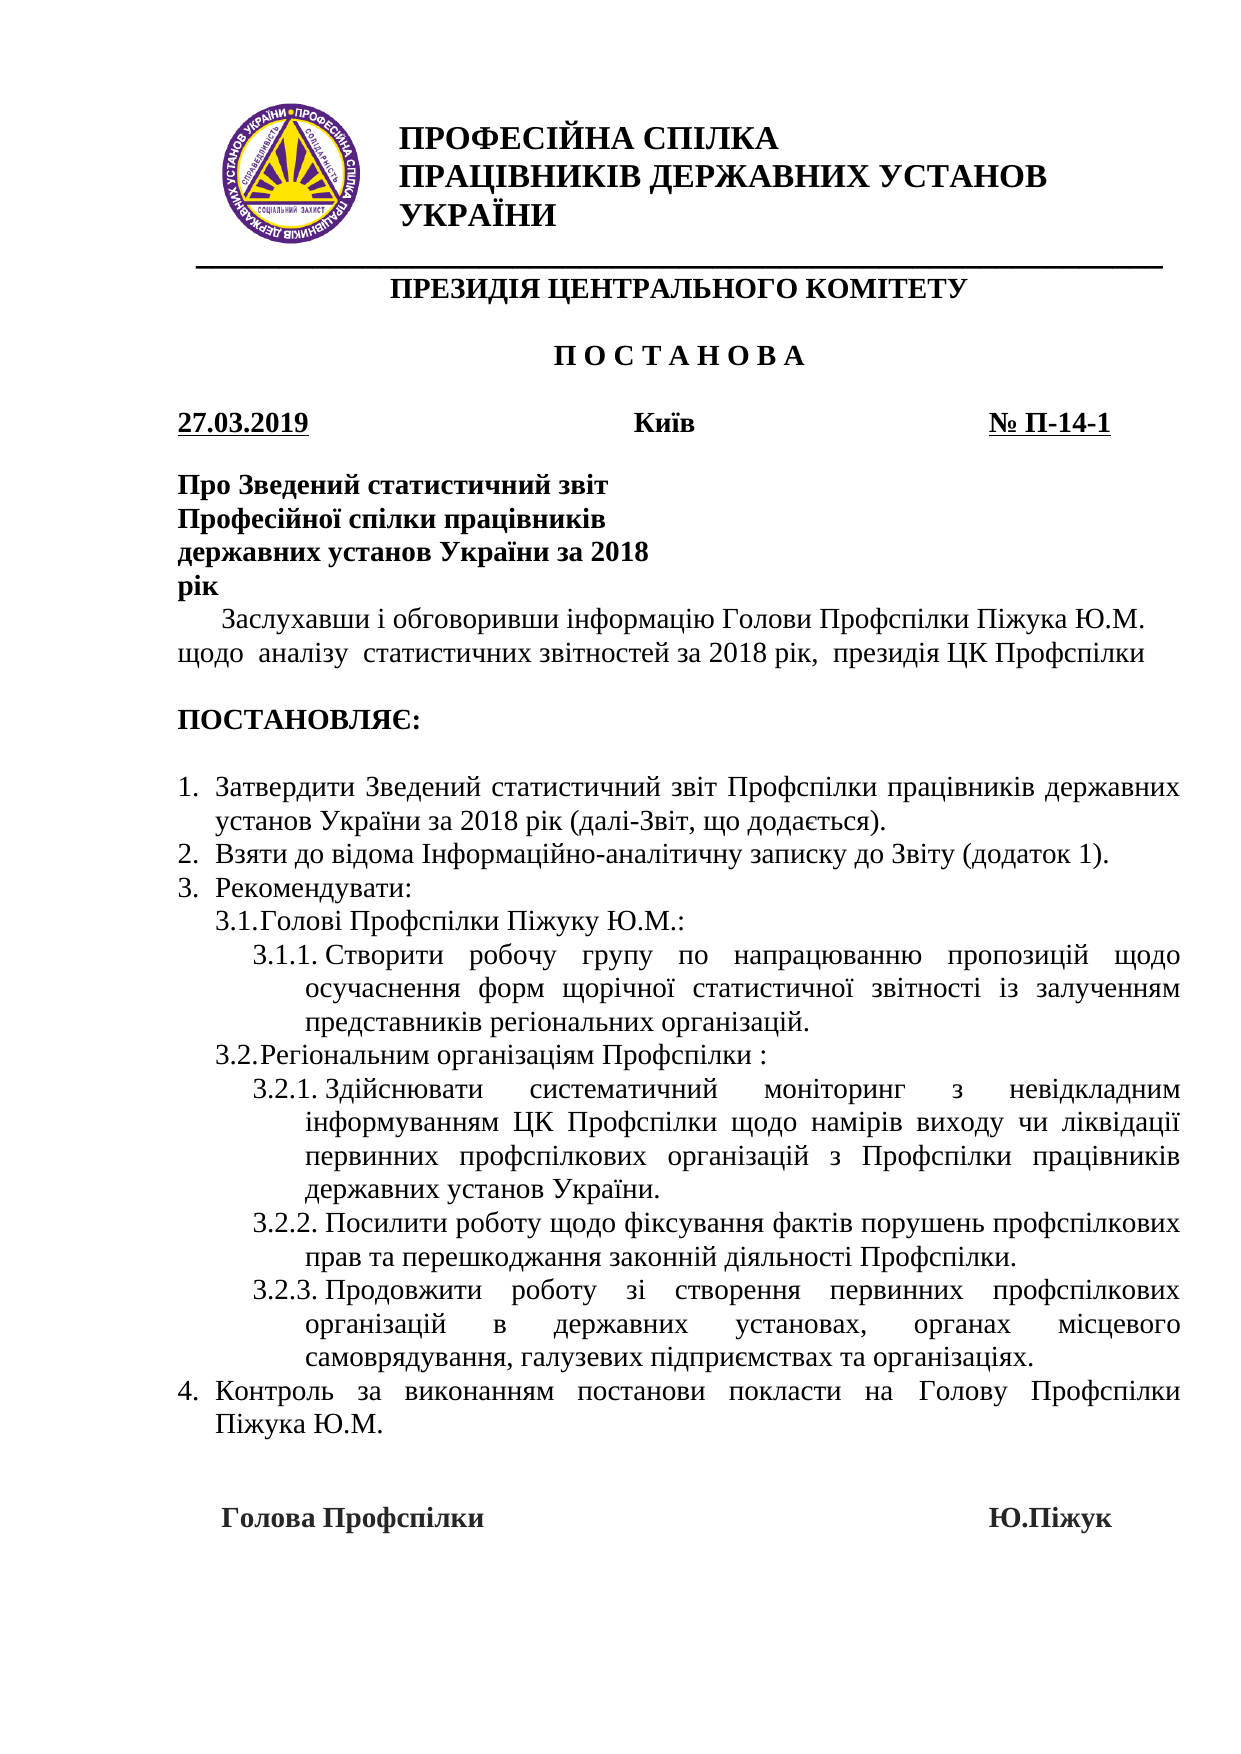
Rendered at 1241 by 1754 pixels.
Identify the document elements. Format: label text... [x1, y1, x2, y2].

list Голові Профспілки Піжуку Ю.М.: [215, 903, 1181, 937]
text ПРОФЕСІЙНА СПІЛКА [398, 118, 1181, 156]
list Регіональним організаціям Профспілки : [215, 1037, 1181, 1071]
text 27.03.2019 Київ № П-14-1 [177, 406, 1144, 439]
text Заслухавши і обговоривши інформацію Голови Профспілки Піжука Ю.М. щодо аналізу статистичних звітностей за 2018 рік, президія ЦК Профспілки [177, 601, 1181, 668]
text ПРЕЗИДІЯ ЦЕНТРАЛЬНОГО КОМІТЕТУ [177, 271, 1181, 305]
text П О С Т А Н О В А [177, 338, 1181, 372]
text Голова Профспілки Ю.Піжук [177, 1500, 1181, 1533]
list Рекомендувати: [177, 870, 1181, 903]
text УКРАЇНИ [398, 195, 1181, 233]
text __________________________________________________________ [177, 233, 1181, 271]
text ПОСТАНОВЛЯЄ: [177, 702, 1181, 736]
picture [207, 85, 373, 233]
list Взяти до відома Інформаційно-аналітичну записку до Звіту (додаток 1). [177, 836, 1181, 870]
text Про Зведений статистичний звіт Професійної спілки працівників державних установ України за 2018 рік [177, 467, 650, 601]
list Створити робочу групу по напрацюванню пропозицій щодо осучаснення форм щорічної статистичної звітності із залученням представників регіональних організацій. [252, 937, 1181, 1037]
list Здійснювати систематичний моніторинг з невідкладним інформуванням ЦК Профспілки щодо намірів виходу чи ліквідації первинних профспілкових організацій з Профспілки працівників державних установ України. [252, 1071, 1181, 1205]
text ПРАЦІВНИКІВ ДЕРЖАВНИХ УСТАНОВ [398, 156, 1181, 195]
list Затвердити Зведений статистичний звіт Профспілки працівників державних установ України за 2018 рік (далі-Звіт, що додається). [177, 769, 1181, 836]
list Посилити роботу щодо фіксування фактів порушень профспілкових прав та перешкоджання законній діяльності Профспілки. [252, 1205, 1181, 1272]
list Контроль за виконанням постанови покласти на Голову Профспілки Піжука Ю.М. [177, 1373, 1181, 1440]
list Продовжити роботу зі створення первинних профспілкових організацій в державних установах, органах місцевого самоврядування, галузевих підприємствах та організаціях. [252, 1272, 1181, 1373]
